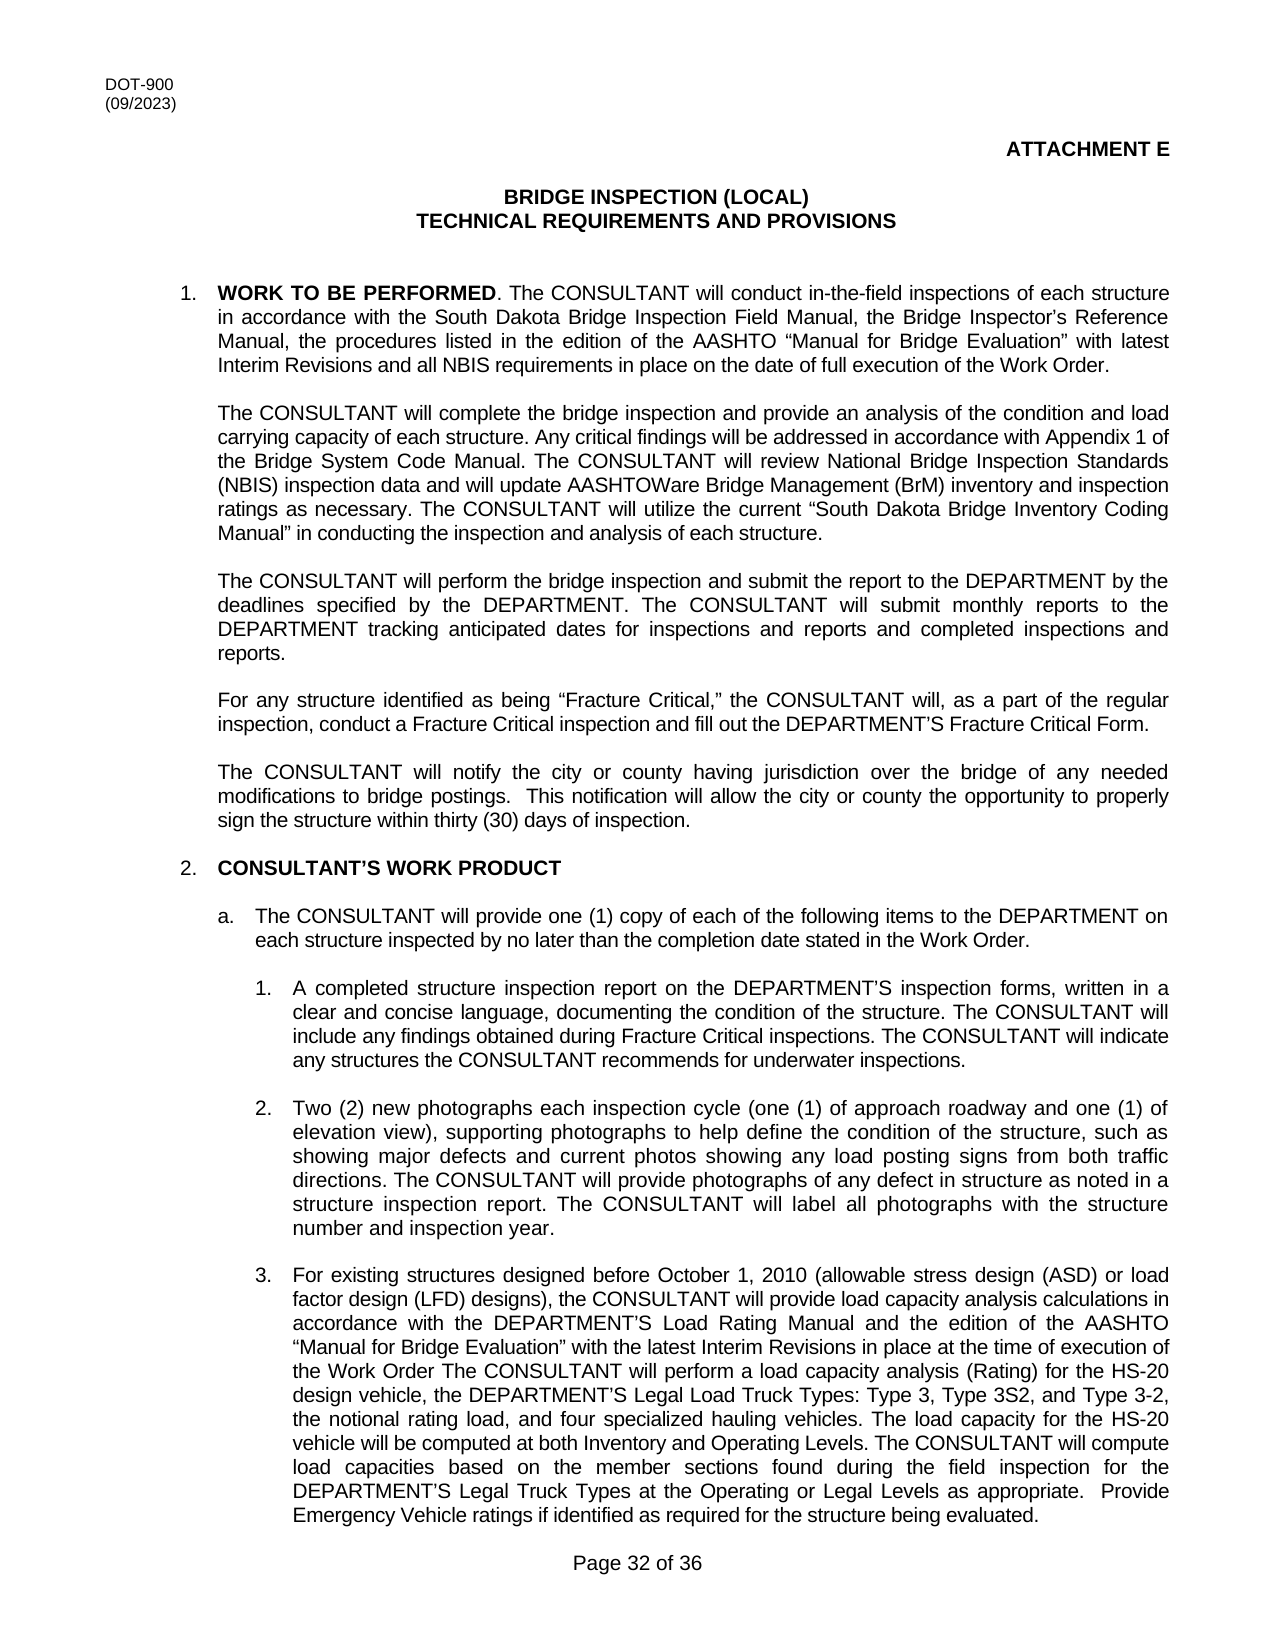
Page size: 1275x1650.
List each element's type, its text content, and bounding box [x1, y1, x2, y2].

text The CONSULTANT will notify the city or county having jurisdiction over the bridge of any needed modifications to bridge postings. This notification will allow the city or county the opportunity to properly sign the structure within thirty (30) days of inspection. [217, 760, 1170, 832]
list WORK TO BE PERFORMED. The CONSULTANT will conduct in-the-field inspections of each structure in accordance with the South Dakota Bridge Inspection Field Manual, the Bridge Inspector’s Reference Manual, the procedures listed in the edition of the AASHTO “Manual for Bridge Evaluation” with latest Interim Revisions and all NBIS requirements in place on the date of full execution of the Work Order. [180, 281, 1170, 377]
list The CONSULTANT will provide one (1) copy of each of the following items to the DEPARTMENT on each structure inspected by no later than the completion date stated in the Work Order. [217, 904, 1170, 952]
subtitle 2. CONSULTANT’S WORK PRODUCT [142, 856, 1170, 880]
list Two (2) new photographs each inspection cycle (one (1) of approach roadway and one (1) of elevation view), supporting photographs to help define the condition of the structure, such as showing major defects and current photos showing any load posting signs from both traffic directions. The CONSULTANT will provide photographs of any defect in structure as noted in a structure inspection report. The CONSULTANT will label all photographs with the structure number and inspection year. [255, 1096, 1170, 1239]
text ATTACHMENT E [105, 137, 1170, 161]
text For any structure identified as being “Fracture Critical,” the CONSULTANT will, as a part of the regular inspection, conduct a Fracture Critical inspection and fill out the DEPARTMENT’S Fracture Critical Form. [217, 688, 1170, 736]
title BRIDGE INSPECTION (LOCAL) [142, 185, 1170, 209]
list For existing structures designed before October 1, 2010 (allowable stress design (ASD) or load factor design (LFD) designs), the CONSULTANT will provide load capacity analysis calculations in accordance with the DEPARTMENT’S Load Rating Manual and the edition of the AASHTO “Manual for Bridge Evaluation” with the latest Interim Revisions in place at the time of execution of the Work Order The CONSULTANT will perform a load capacity analysis (Rating) for the HS-20 design vehicle, the DEPARTMENT’S Legal Load Truck Types: Type 3, Type 3S2, and Type 3-2, the notional rating load, and four specialized hauling vehicles. The load capacity for the HS-20 vehicle will be computed at both Inventory and Operating Levels. The CONSULTANT will compute load capacities based on the member sections found during the field inspection for the DEPARTMENT’S Legal Truck Types at the Operating or Legal Levels as appropriate. Provide Emergency Vehicle ratings if identified as required for the structure being evaluated. [255, 1263, 1170, 1527]
text The CONSULTANT will perform the bridge inspection and submit the report to the DEPARTMENT by the deadlines specified by the DEPARTMENT. The CONSULTANT will submit monthly reports to the DEPARTMENT tracking anticipated dates for inspections and reports and completed inspections and reports. [217, 568, 1170, 664]
text The CONSULTANT will complete the bridge inspection and provide an analysis of the condition and load carrying capacity of each structure. Any critical findings will be addressed in accordance with Appendix 1 of the Bridge System Code Manual. The CONSULTANT will review National Bridge Inspection Standards (NBIS) inspection data and will update AASHTOWare Bridge Management (BrM) inventory and inspection ratings as necessary. The CONSULTANT will utilize the current “South Dakota Bridge Inventory Coding Manual” in conducting the inspection and analysis of each structure. [180, 401, 1170, 544]
list A completed structure inspection report on the DEPARTMENT’S inspection forms, written in a clear and concise language, documenting the condition of the structure. The CONSULTANT will include any findings obtained during Fracture Critical inspections. The CONSULTANT will indicate any structures the CONSULTANT recommends for underwater inspections. [255, 976, 1170, 1072]
title TECHNICAL REQUIREMENTS AND PROVISIONS [142, 209, 1170, 233]
